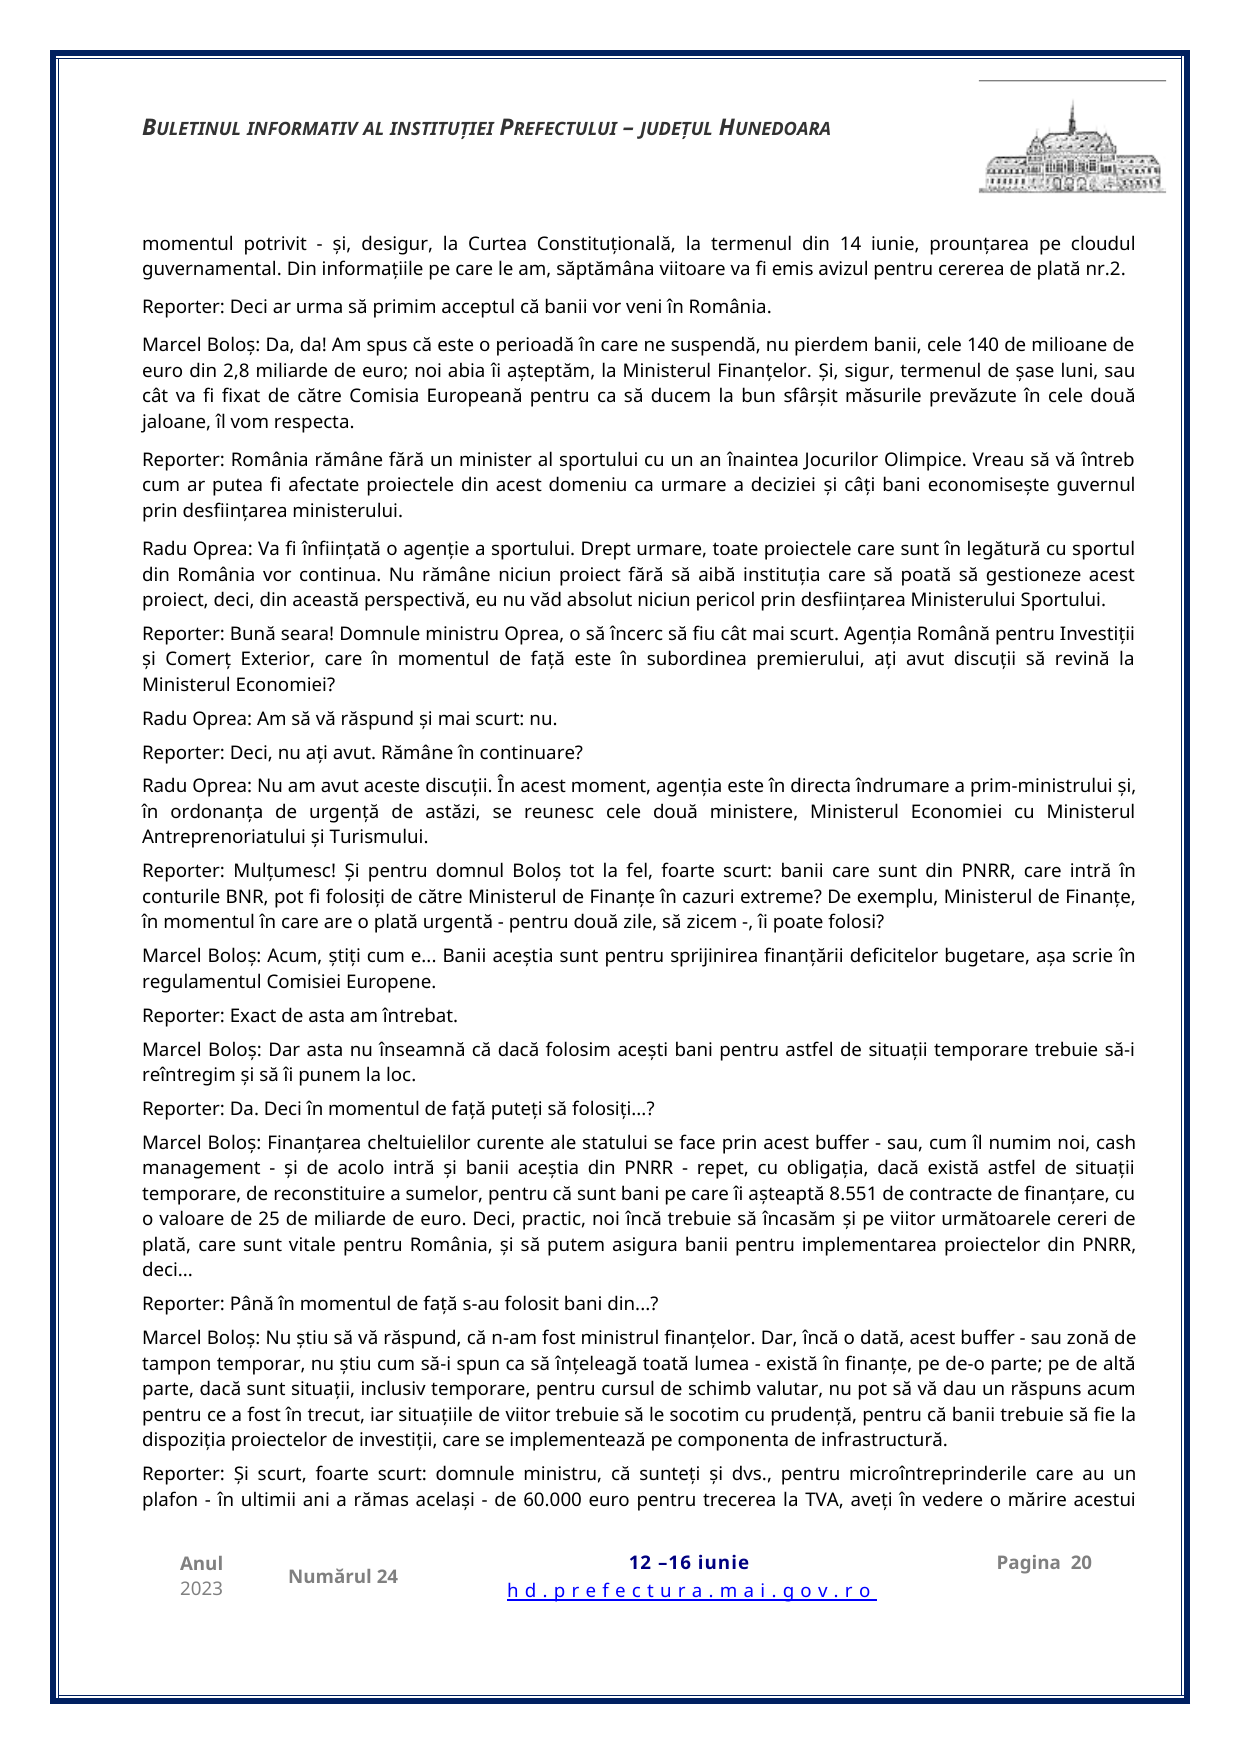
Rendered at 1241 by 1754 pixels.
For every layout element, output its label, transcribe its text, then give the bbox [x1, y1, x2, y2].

text Reporter: Exact de asta am întrebat. [142, 1002, 1137, 1027]
text Reporter: Da. Deci în momentul de față puteți să folosiți...? [142, 1095, 1137, 1121]
text Radu Oprea: Va fi înființată o agenție a sportului. Drept urmare, toate proiectele care sunt în legătură cu sportul din România vor continua. Nu rămâne niciun proiect fără să aibă instituția care să poată să gestioneze acest proiect, deci, din această perspectivă, eu nu văd absolut niciun pericol prin desființarea Ministerului Sportului. [142, 535, 1137, 612]
text Radu Oprea: Nu am avut aceste discuții. În acest moment, agenția este în directa îndrumare a prim-ministrului și, în ordonanța de urgență de astăzi, se reunesc cele două ministere, Ministerul Economiei cu Ministerul Antreprenoriatului și Turismului. [142, 773, 1137, 849]
text Marcel Boloş: Da, da! Am spus că este o perioadă în care ne suspendă, nu pierdem banii, cele 140 de milioane de euro din 2,8 miliarde de euro; noi abia îi așteptăm, la Ministerul Finanțelor. Şi, sigur, termenul de șase luni, sau cât va fi fixat de către Comisia Europeană pentru ca să ducem la bun sfârșit măsurile prevăzute în cele două jaloane, îl vom respecta. [142, 332, 1137, 434]
text Marcel Boloş: Acum, ştiți cum e... Banii aceștia sunt pentru sprijinirea finanțării deficitelor bugetare, așa scrie în regulamentul Comisiei Europene. [142, 943, 1137, 994]
text Marcel Boloş: Nu știu să vă răspund, că n-am fost ministrul finanțelor. Dar, încă o dată, acest buffer - sau zonă de tampon temporar, nu știu cum să-i spun ca să înțeleagă toată lumea - există în finanțe, pe de-o parte; pe de altă parte, dacă sunt situații, inclusiv temporare, pentru cursul de schimb valutar, nu pot să vă dau un răspuns acum pentru ce a fost în trecut, iar situațiile de viitor trebuie să le socotim cu prudență, pentru că banii trebuie să fie la dispoziția proiectelor de investiții, care se implementează pe componenta de infrastructură. [142, 1324, 1137, 1452]
text Reporter: Bună seara! Domnule ministru Oprea, o să încerc să fiu cât mai scurt. Agenția Română pentru Investiții și Comerț Exterior, care în momentul de față este în subordinea premierului, ați avut discuții să revină la Ministerul Economiei? [142, 620, 1137, 697]
text Reporter: Deci, nu ați avut. Rămâne în continuare? [142, 739, 1137, 764]
picture [978, 80, 1167, 212]
text Reporter: Deci ar urma să primim acceptul că banii vor veni în România. [142, 294, 1137, 319]
text Reporter: Până în momentul de față s-au folosit bani din...? [142, 1291, 1137, 1316]
text Reporter: Mulțumesc! Şi pentru domnul Boloș tot la fel, foarte scurt: banii care sunt din PNRR, care intră în conturile BNR, pot fi folosiți de către Ministerul de Finanțe în cazuri extreme? De exemplu, Ministerul de Finanțe, în momentul în care are o plată urgentă - pentru două zile, să zicem -, îi poate folosi? [142, 858, 1137, 934]
text Marcel Boloş: Dar asta nu înseamnă că dacă folosim acești bani pentru astfel de situații temporare trebuie să-i reîntregim și să îi punem la loc. [142, 1036, 1137, 1087]
text Reporter: România rămâne fără un minister al sportului cu un an înaintea Jocurilor Olimpice. Vreau să vă întreb cum ar putea fi afectate proiectele din acest domeniu ca urmare a deciziei şi câți bani economisește guvernul prin desființarea ministerului. [142, 446, 1137, 523]
text Radu Oprea: Am să vă răspund și mai scurt: nu. [142, 705, 1137, 731]
text Marcel Boloş: Finanțarea cheltuielilor curente ale statului se face prin acest buffer - sau, cum îl numim noi, cash management - și de acolo intră și banii aceștia din PNRR - repet, cu obligația, dacă există astfel de situații temporare, de reconstituire a sumelor, pentru că sunt bani pe care îi așteaptă 8.551 de contracte de finanțare, cu o valoare de 25 de miliarde de euro. Deci, practic, noi încă trebuie să încasăm şi pe viitor următoarele cereri de plată, care sunt vitale pentru România, și să putem asigura banii pentru implementarea proiectelor din PNRR, deci... [142, 1129, 1137, 1282]
